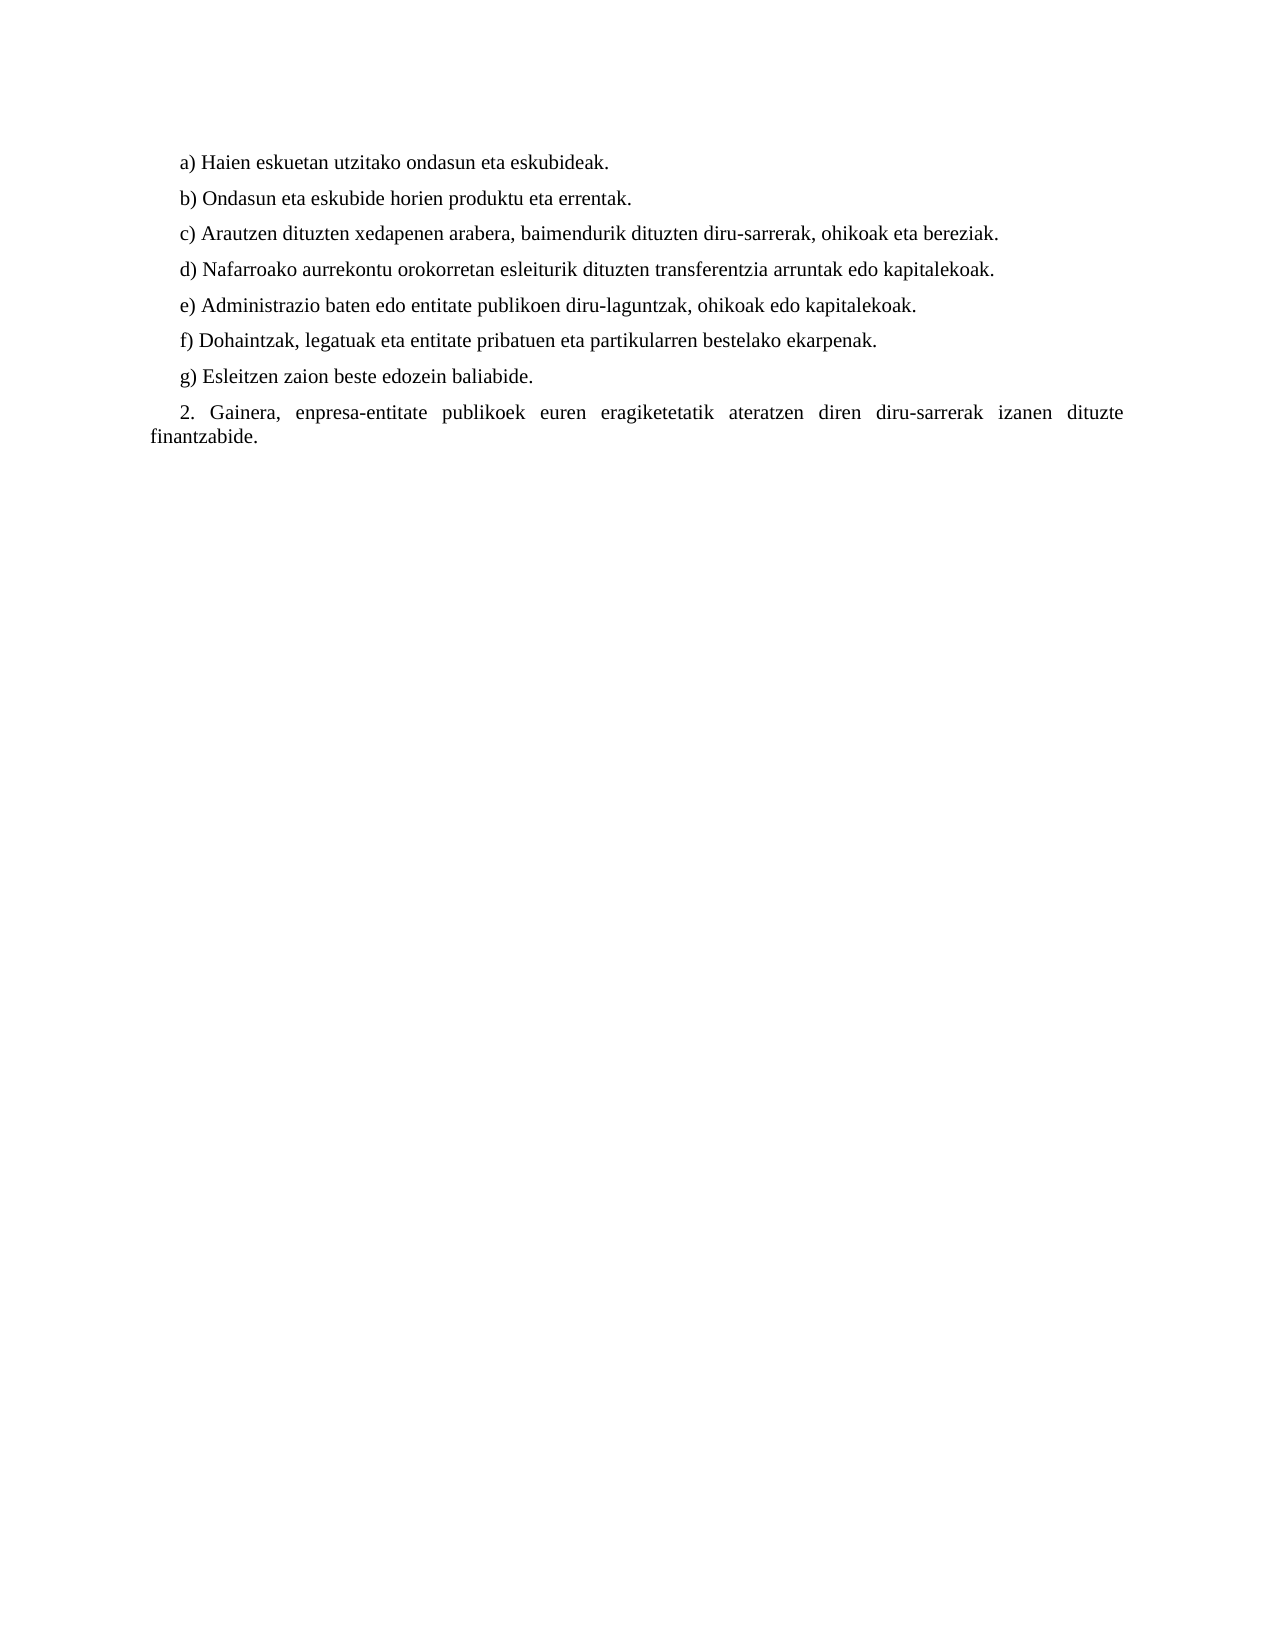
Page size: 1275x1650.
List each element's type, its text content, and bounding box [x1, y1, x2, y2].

text g) Esleitzen zaion beste edozein baliabide. [150, 364, 1125, 388]
text f) Dohaintzak, legatuak eta entitate pribatuen eta partikularren bestelako ekarpenak. [150, 329, 1125, 353]
text 2. Gainera, enpresa-entitate publikoek euren eragiketetatik ateratzen diren diru-sarrerak izanen dituzte finantzabide. [150, 400, 1125, 448]
text d) Nafarroako aurrekontu orokorretan esleiturik dituzten transferentzia arruntak edo kapitalekoak. [150, 257, 1125, 281]
text a) Haien eskuetan utzitako ondasun eta eskubideak. [150, 150, 1125, 174]
text e) Administrazio baten edo entitate publikoen diru-laguntzak, ohikoak edo kapitalekoak. [150, 293, 1125, 317]
text c) Arautzen dituzten xedapenen arabera, baimendurik dituzten diru-sarrerak, ohikoak eta bereziak. [150, 221, 1125, 245]
text b) Ondasun eta eskubide horien produktu eta errentak. [150, 186, 1125, 210]
